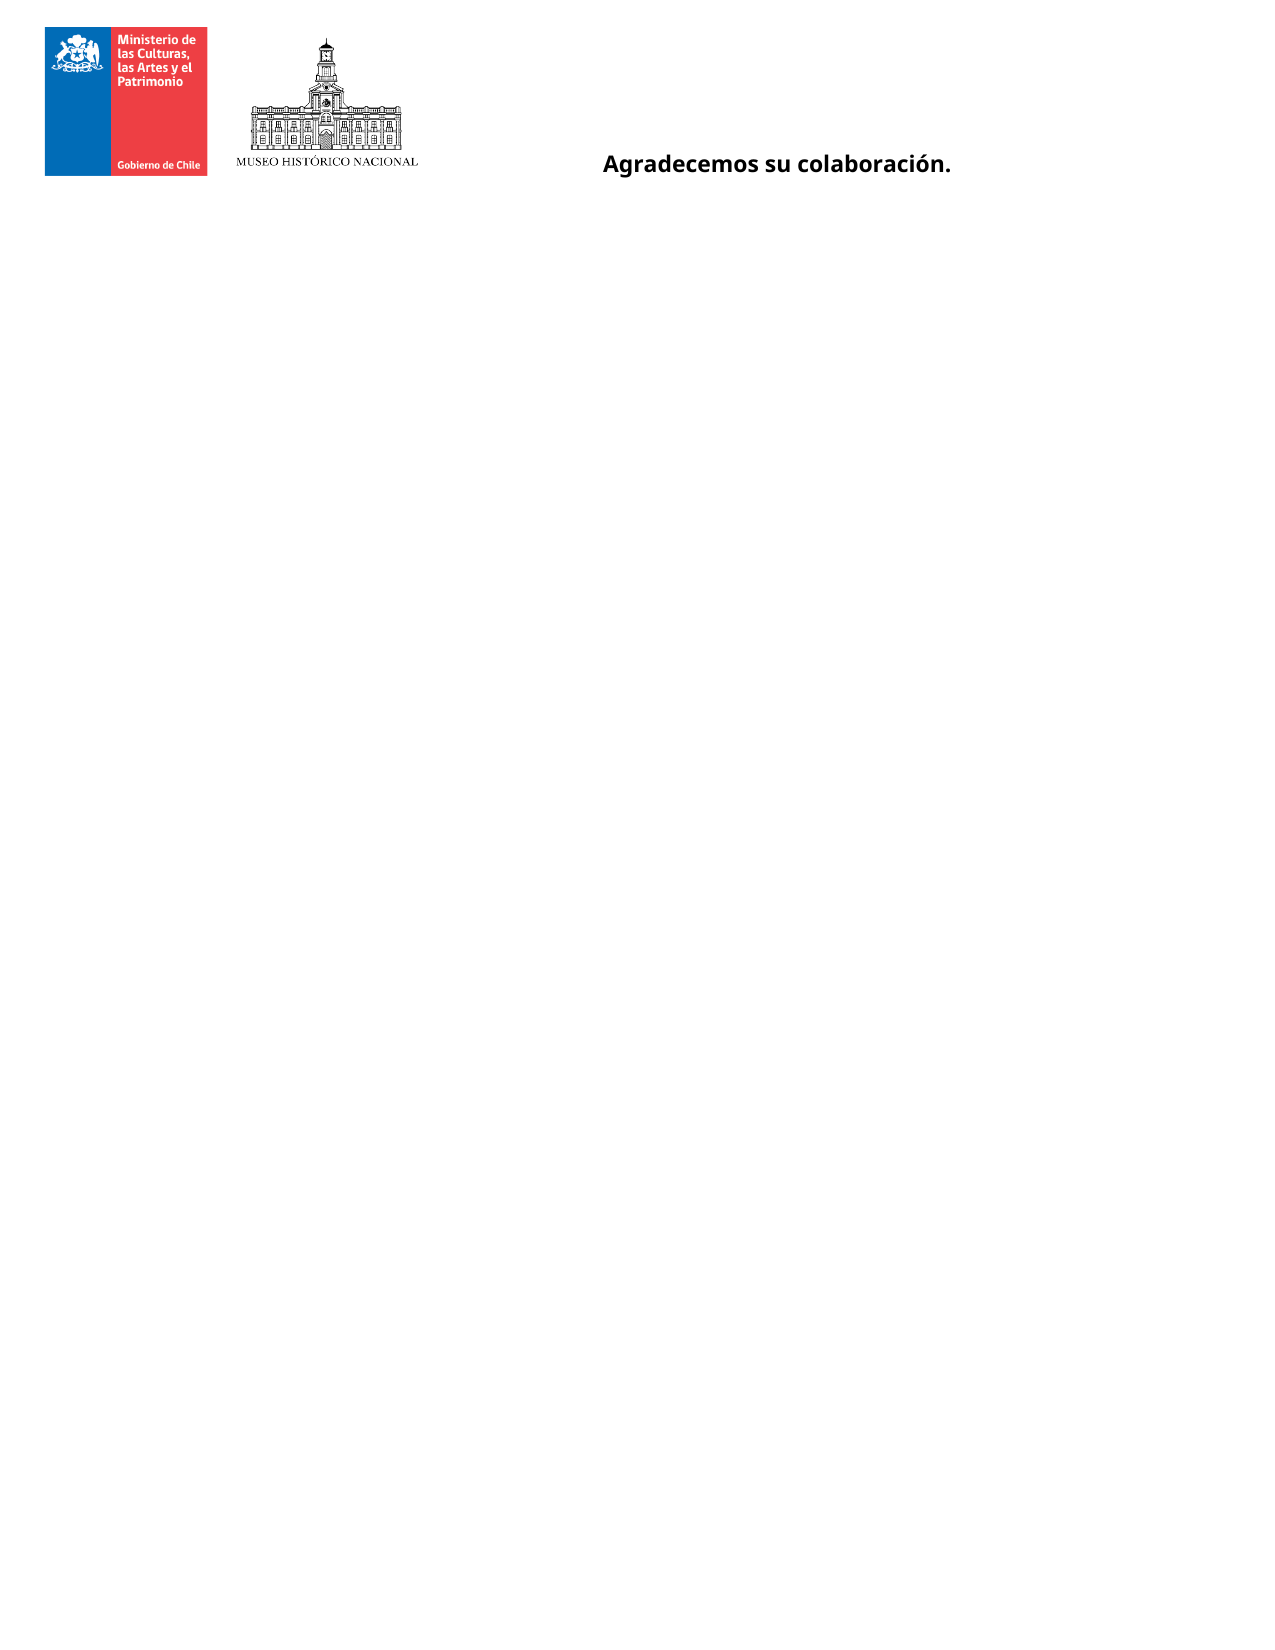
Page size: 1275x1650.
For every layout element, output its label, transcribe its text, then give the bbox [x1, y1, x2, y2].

text Agradecemos su colaboración. [177, 148, 1098, 179]
picture [44, 27, 438, 176]
